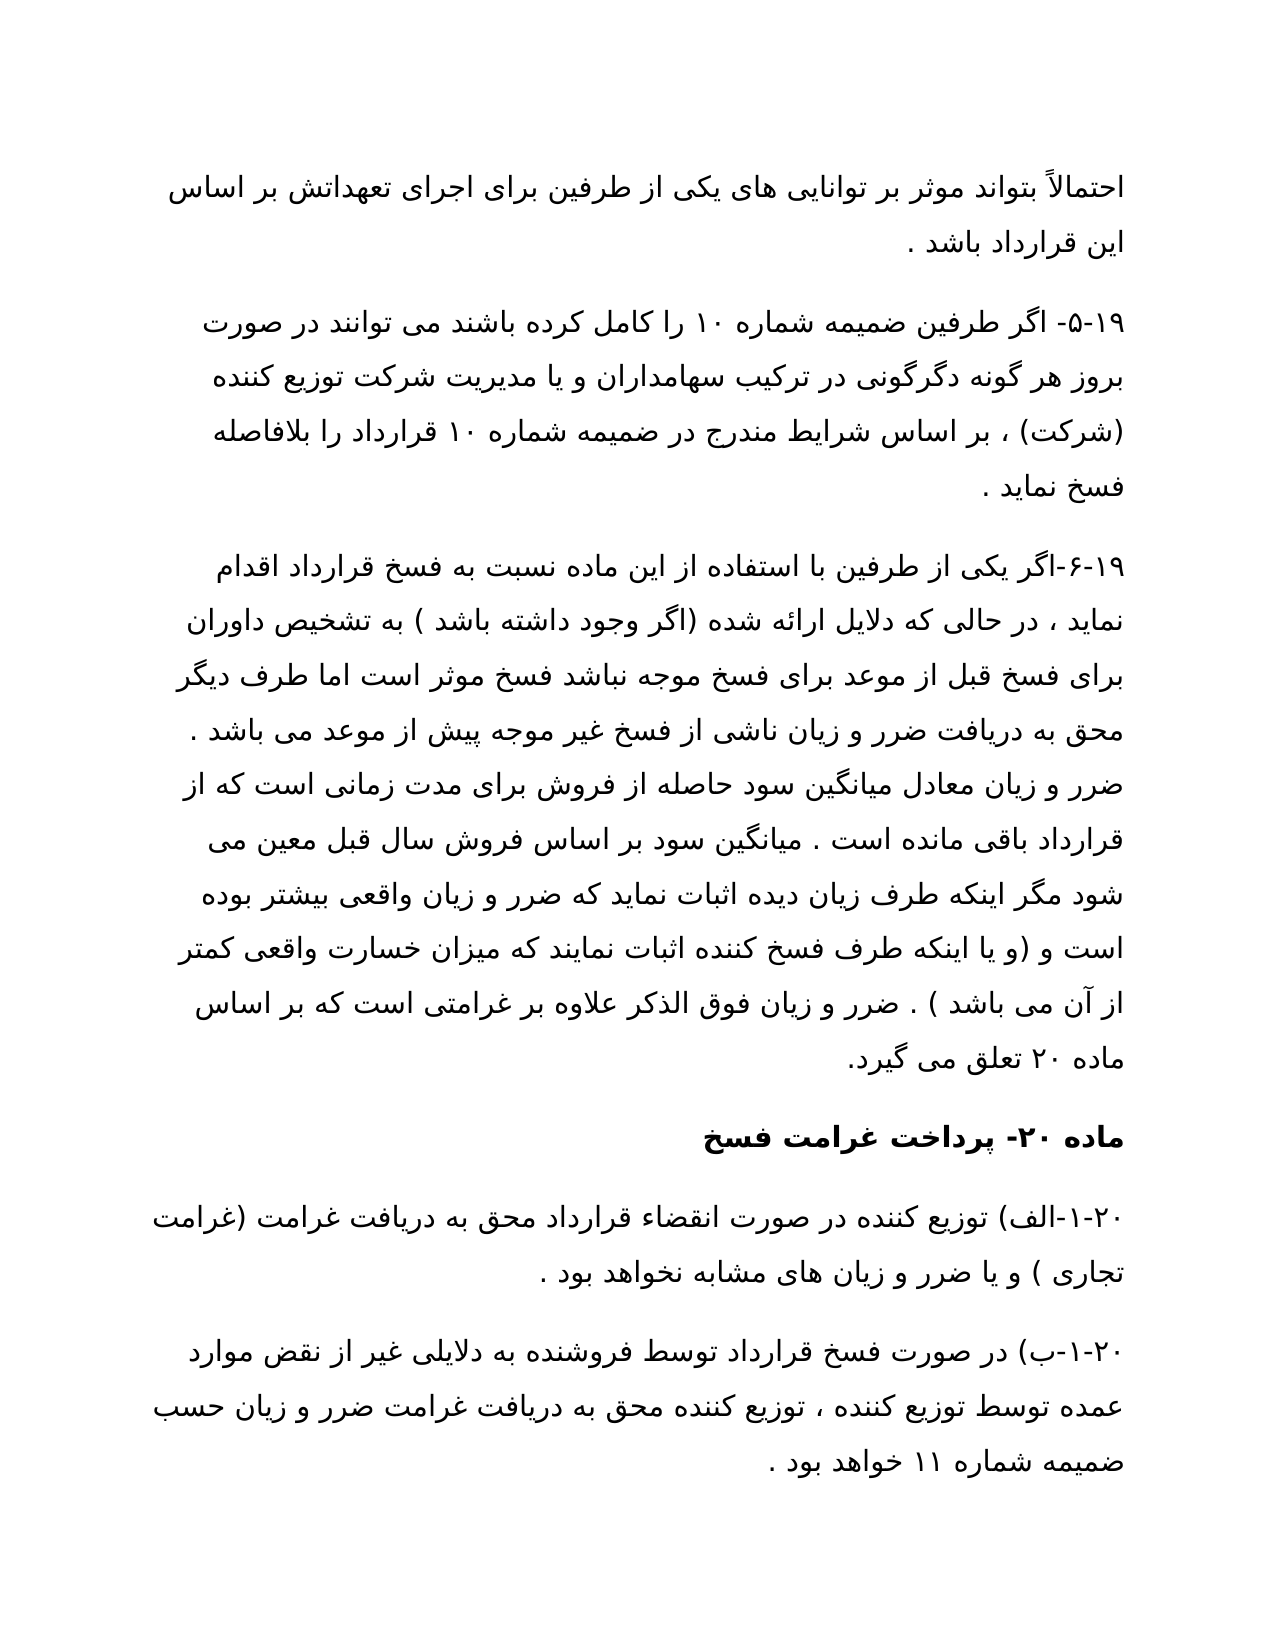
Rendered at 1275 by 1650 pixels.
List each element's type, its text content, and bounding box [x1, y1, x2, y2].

text ۱-۲۰-ب) در صورت فسخ قرارداد توسط فروشنده به دلایلی غیر از نقض موارد عمده توسط توزیع کننده ، توزیع کننده محق به دریافت غرامت ضرر و زیان حسب ضمیمه شماره ۱۱ خواهد بود . [150, 1314, 1125, 1478]
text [150, 150, 1125, 259]
text ۵-۱۹- اگر طرفین ضمیمه شماره ۱۰ را کامل کرده باشند می توانند در صورت بروز هر گونه دگرگونی در ترکیب سهامداران و یا مدیریت شرکت توزیع کننده (شرکت) ، بر اساس شرایط مندرج در ضمیمه شماره ۱۰ قرارداد را بلافاصله فسخ نماید . [150, 284, 1125, 503]
text ۱-۲۰-الف) توزیع کننده در صورت انقضاء قرارداد محق به دریافت غرامت (غرامت تجاری ) و یا ضرر و زیان های مشابه نخواهد بود . [150, 1180, 1125, 1289]
text ماده ۲۰- پرداخت غرامت فسخ [150, 1100, 1125, 1155]
text ۶-۱۹-اگر یکی از طرفین با استفاده از این ماده نسبت به فسخ قرارداد اقدام نماید ، در حالی که دلایل ارائه شده (اگر وجود داشته باشد ) به تشخیص داوران برای فسخ قبل از موعد برای فسخ موجه نباشد فسخ موثر است اما طرف دیگر محق به دریافت ضرر و زیان ناشی از فسخ غیر موجه پیش از موعد می باشد . ضرر و زیان معادل میانگین سود حاصله از فروش برای مدت زمانی است که از قرارداد باقی مانده است . میانگین سود بر اساس فروش سال قبل معین می شود مگر اینکه طرف زیان دیده اثبات نماید که ضرر و زیان واقعی بیشتر بوده است و (و یا اینکه طرف فسخ کننده اثبات نمایند که میزان خسارت واقعی کمتر از آن می باشد ) . ضرر و زیان فوق الذکر علاوه بر غرامتی است که بر اساس ماده ۲۰ تعلق می گیرد. [150, 528, 1125, 1075]
